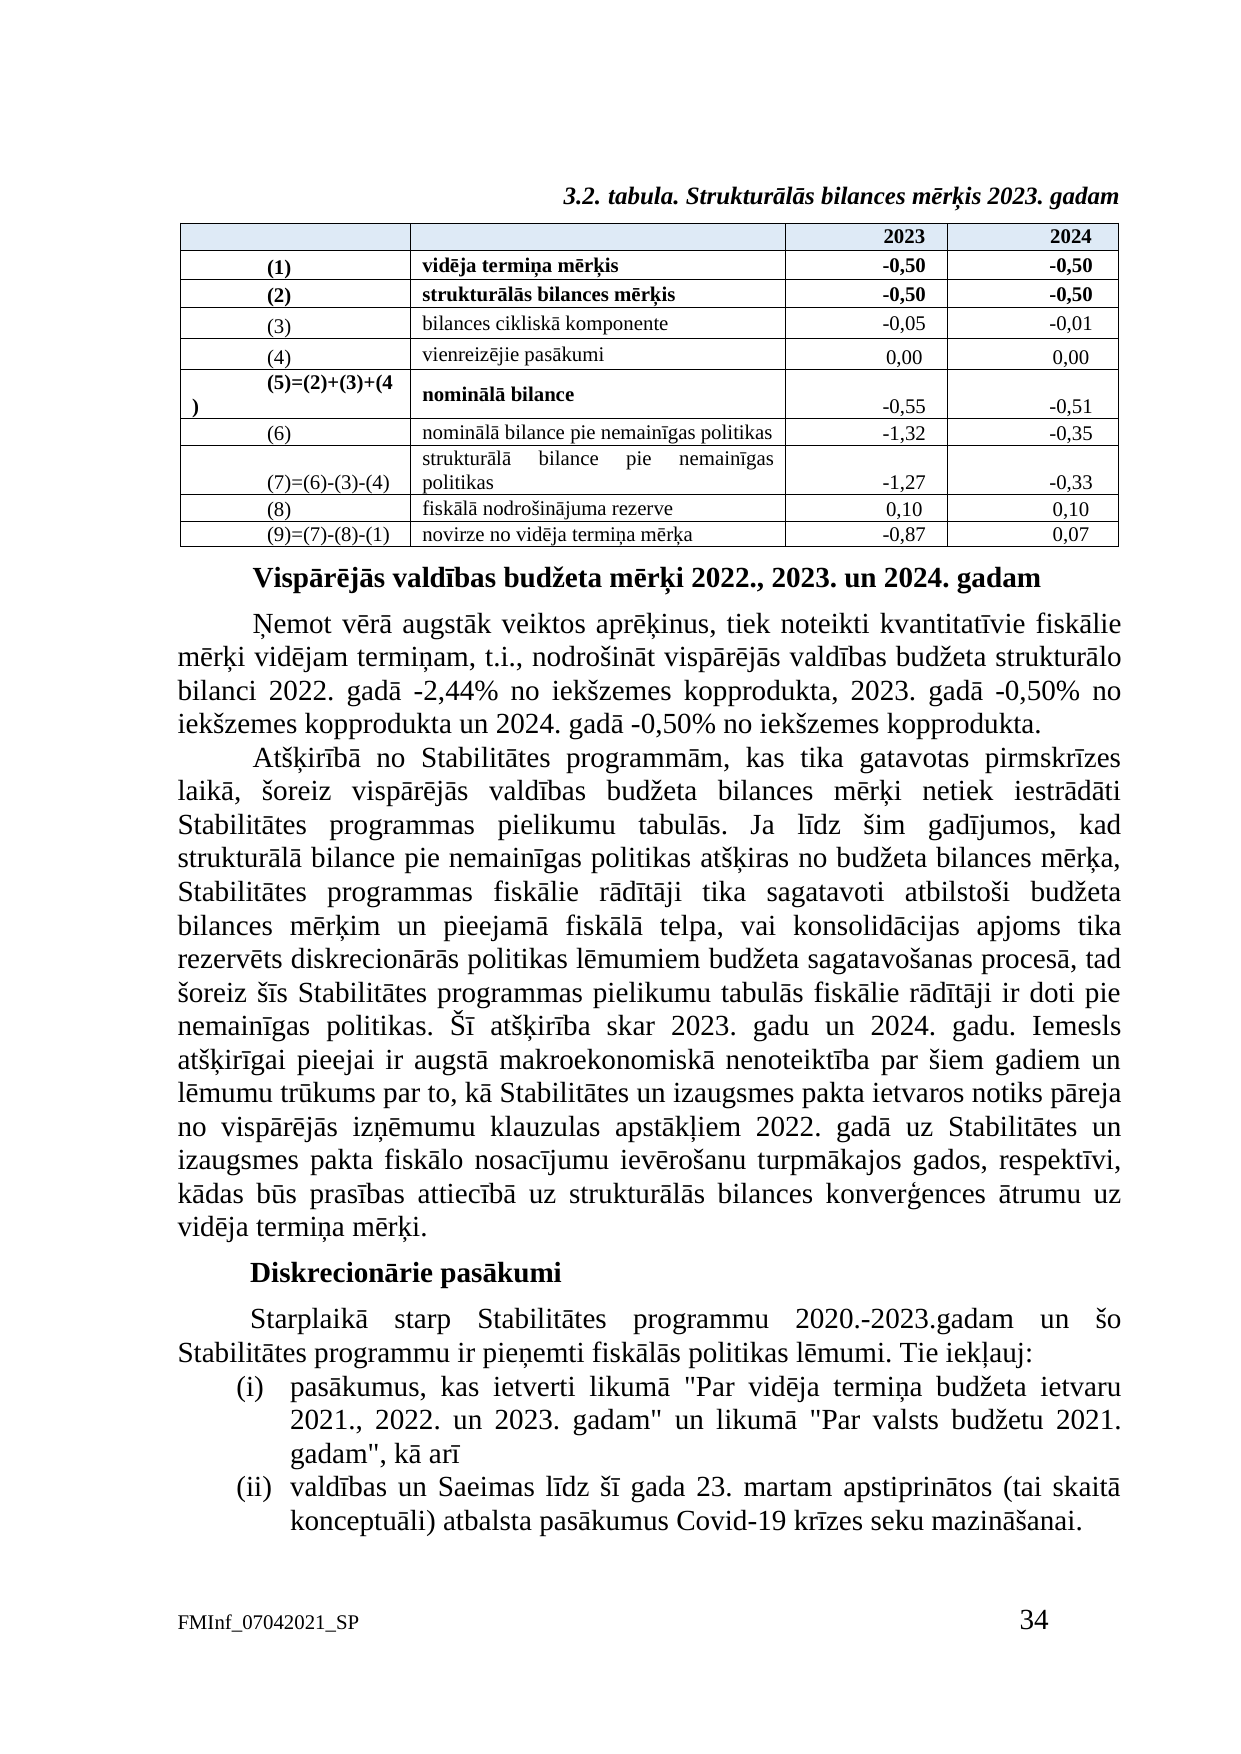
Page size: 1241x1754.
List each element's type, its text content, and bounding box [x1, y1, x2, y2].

table_cell -0,50 [786, 280, 947, 307]
list tabula. Strukturālās bilances mērķis 2023. gadam [251, 181, 1122, 210]
table_cell novirze no vidēja termiņa mērķa [411, 522, 785, 546]
table_cell (6) [181, 419, 410, 445]
table_cell -0,05 [786, 308, 947, 338]
table_cell (8) [181, 495, 410, 521]
table_cell (7)=(6)-(3)-(4) [181, 446, 410, 494]
text Ņemot vērā augstāk veiktos aprēķinus, tiek noteikti kvantitatīvie fiskālie mērķi vidējam termiņam, t.i., nodrošināt vispārējās valdības budžeta strukturālo bilanci 2022. gadā -2,44% no iekšzemes kopprodukta, 2023. gadā -0,50% no iekšzemes kopprodukta un 2024. gadā -0,50% no iekšzemes kopprodukta. [177, 606, 1122, 740]
text Diskrecionārie pasākumi [177, 1256, 1122, 1289]
table_cell (9)=(7)-(8)-(1) [181, 522, 410, 546]
table_cell -1,27 [786, 446, 947, 494]
table_cell -0,35 [948, 419, 1118, 445]
table_cell -0,87 [786, 522, 947, 546]
table_cell -0,51 [948, 370, 1118, 418]
table_cell (5)=(2)+(3)+(4) [181, 370, 410, 418]
text Starplaikā starp Stabilitātes programmu 2020.-2023.gadam un šo Stabilitātes programmu ir pieņemti fiskālās politikas lēmumi. Tie iekļauj: [177, 1302, 1122, 1369]
table_cell 0,00 [948, 339, 1118, 369]
table_cell nominālā bilance pie nemainīgas politikas [411, 419, 785, 445]
table_cell -0,55 [786, 370, 947, 418]
table_cell 0,00 [786, 339, 947, 369]
table_cell (3) [181, 308, 410, 338]
table_cell 0,10 [786, 495, 947, 521]
table_cell fiskālā nodrošinājuma rezerve [411, 495, 785, 521]
table_cell vienreizējie pasākumi [411, 339, 785, 369]
list pasākumus, kas ietverti likumā "Par vidēja termiņa budžeta ietvaru 2021., 2022. un 2023. gadam" un likumā "Par valsts budžetu 2021. gadam", kā arī [236, 1369, 1122, 1469]
table_header 2023 [786, 224, 947, 250]
table_cell (1) [181, 251, 410, 279]
table_cell strukturālā bilance pie nemainīgas politikas [411, 446, 785, 494]
table_cell bilances cikliskā komponente [411, 308, 785, 338]
table_cell strukturālās bilances mērķis [411, 280, 785, 307]
table_cell (2) [181, 280, 410, 307]
table_cell -1,32 [786, 419, 947, 445]
table_cell -0,50 [786, 251, 947, 279]
table_cell vidēja termiņa mērķis [411, 251, 785, 279]
table_cell 0,10 [948, 495, 1118, 521]
table_header [181, 224, 410, 250]
list valdības un Saeimas līdz šī gada 23. martam apstiprinātos (tai skaitā konceptuāli) atbalsta pasākumus Covid-19 krīzes seku mazināšanai. [236, 1469, 1122, 1536]
table_cell -0,33 [948, 446, 1118, 494]
table_header 2024 [948, 224, 1118, 250]
table_cell (4) [181, 339, 410, 369]
table_cell 0,07 [948, 522, 1118, 546]
table_cell nominālā bilance [411, 370, 785, 418]
text Vispārējās valdības budžeta mērķi 2022., 2023. un 2024. gadam [177, 560, 1122, 593]
table_header [411, 224, 785, 250]
text Atšķirībā no Stabilitātes programmām, kas tika gatavotas pirmskrīzes laikā, šoreiz vispārējās valdības budžeta bilances mērķi netiek iestrādāti Stabilitātes programmas pielikumu tabulās. Ja līdz šim gadījumos, kad strukturālā bilance pie nemainīgas politikas atšķiras no budžeta bilances mērķa, Stabilitātes programmas fiskālie rādītāji tika sagatavoti atbilstoši budžeta bilances mērķim un pieejamā fiskālā telpa, vai konsolidācijas apjoms tika rezervēts diskrecionārās politikas lēmumiem budžeta sagatavošanas procesā, tad šoreiz šīs Stabilitātes programmas pielikumu tabulās fiskālie rādītāji ir doti pie nemainīgas politikas. Šī atšķirība skar 2023. gadu un 2024. gadu. Iemesls atšķirīgai pieejai ir augstā makroekonomiskā nenoteiktība par šiem gadiem un lēmumu trūkums par to, kā Stabilitātes un izaugsmes pakta ietvaros notiks pāreja no vispārējās izņēmumu klauzulas apstākļiem 2022. gadā uz Stabilitātes un izaugsmes pakta fiskālo nosacījumu ievērošanu turpmākajos gados, respektīvi, kādas būs prasības attiecībā uz strukturālās bilances konverģences ātrumu uz vidēja termiņa mērķi. [177, 740, 1122, 1243]
table_cell -0,50 [948, 251, 1118, 279]
table_cell -0,01 [948, 308, 1118, 338]
table_cell -0,50 [948, 280, 1118, 307]
